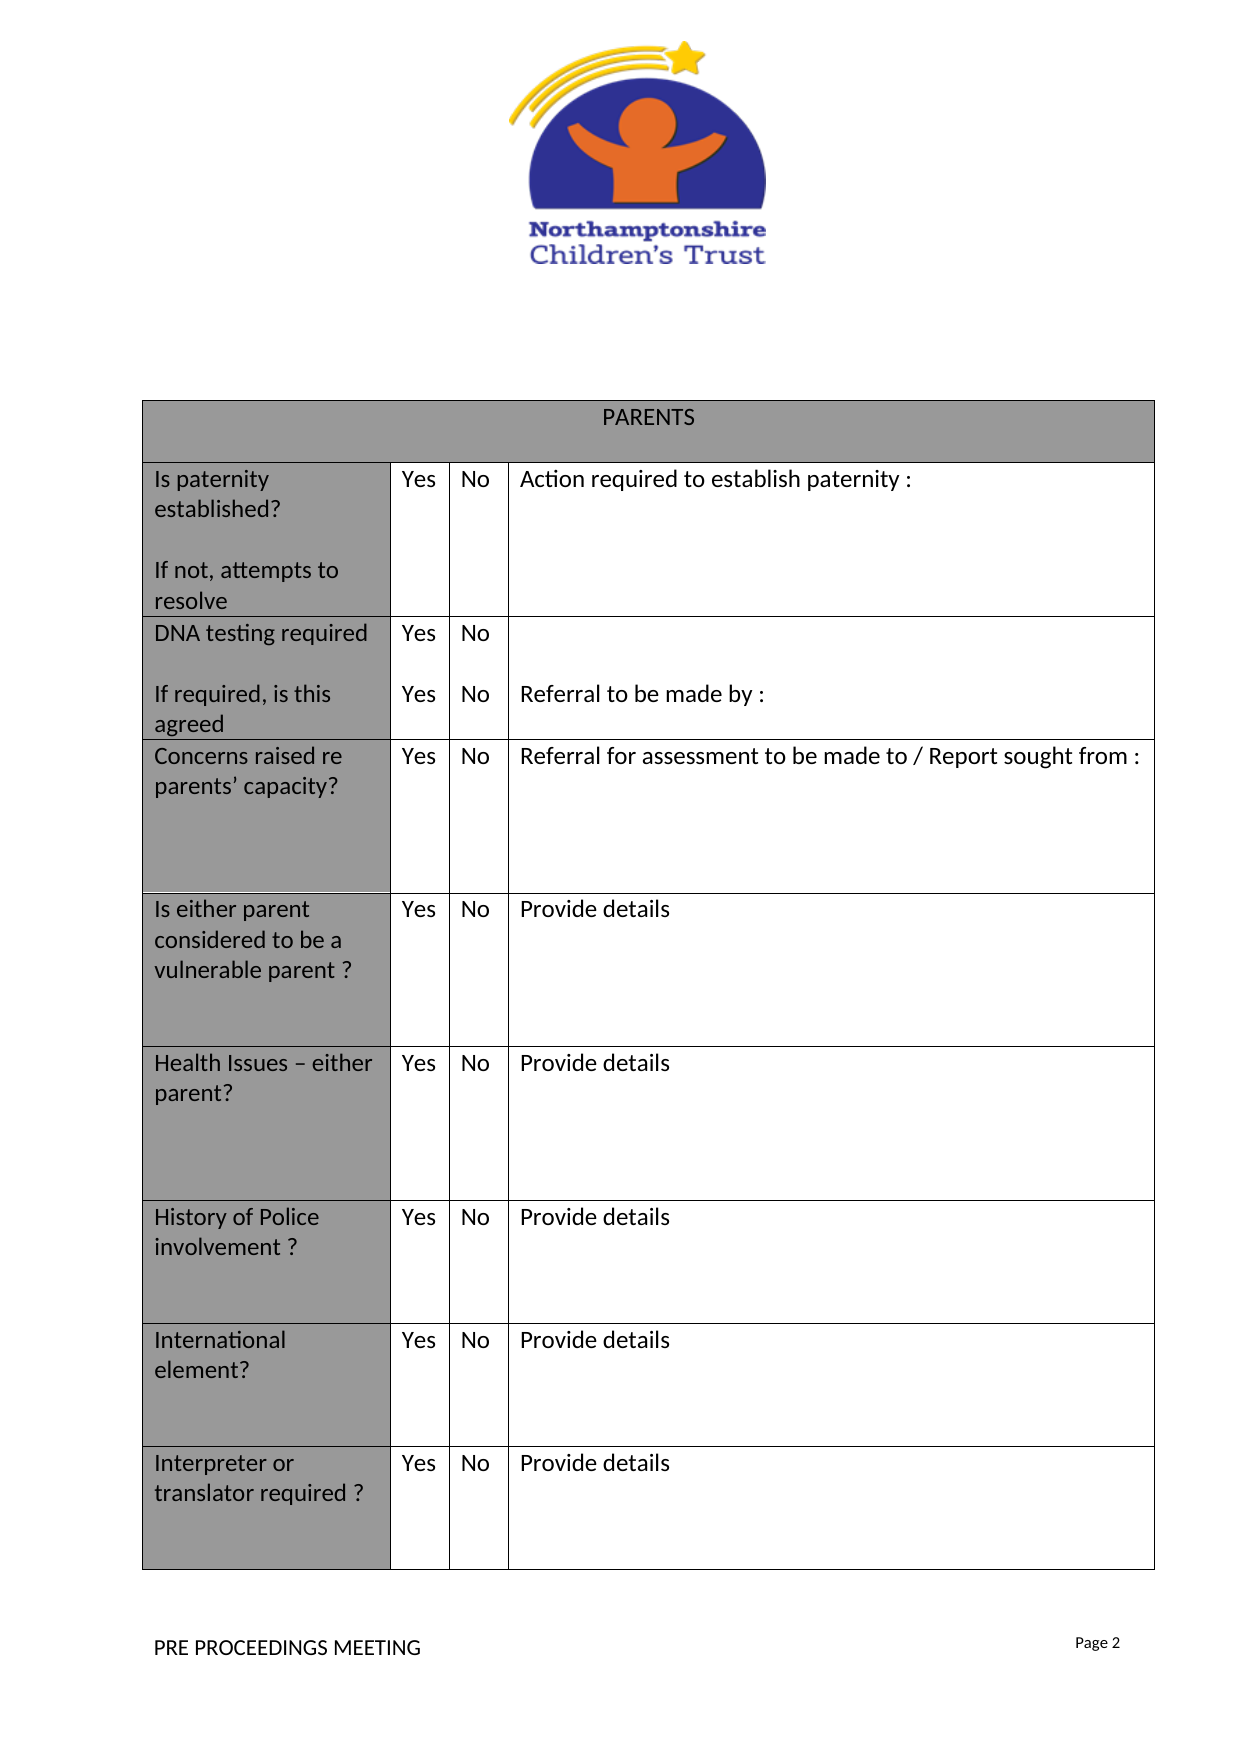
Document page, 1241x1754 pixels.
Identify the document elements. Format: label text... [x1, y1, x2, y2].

table_cell Provide details [509, 1324, 1154, 1446]
picture [509, 41, 766, 264]
table_cell No [450, 1201, 508, 1323]
table_cell Yes [391, 1047, 449, 1200]
table_cell Provide details [509, 894, 1154, 1046]
table_cell No [450, 463, 508, 616]
table_cell No No [450, 617, 508, 739]
table_cell Yes [391, 463, 449, 616]
table_cell No [450, 1047, 508, 1200]
table_cell No [450, 1447, 508, 1569]
table_cell Yes Yes [391, 617, 449, 739]
table_cell Referral for assessment to be made to / Report sought from : [509, 740, 1154, 892]
table_cell Action required to establish paternity : [509, 463, 1154, 616]
table_cell Yes [391, 894, 449, 1046]
table_cell Yes [391, 1324, 449, 1446]
table_cell No [450, 894, 508, 1046]
table_cell Health Issues – either parent? [143, 1047, 390, 1200]
table_cell No [450, 1324, 508, 1446]
table_cell Referral to be made by : [509, 617, 1154, 739]
table_cell Provide details [509, 1047, 1154, 1200]
table_cell DNA testing required If required, is this agreed [143, 617, 390, 739]
table_cell History of Police involvement ? [143, 1201, 390, 1323]
table_cell International element? [143, 1324, 390, 1446]
table_cell Yes [391, 740, 449, 892]
table_cell Yes [391, 1201, 449, 1323]
table_cell Is paternity established? If not, attempts to resolve [143, 463, 390, 616]
table_cell Concerns raised re parents’ capacity? [143, 740, 390, 892]
table_cell Yes [391, 1447, 449, 1569]
table_cell Is either parent considered to be a vulnerable parent ? [143, 894, 390, 1046]
table_header PARENTS [143, 401, 1154, 462]
table_cell Interpreter or translator required ? [143, 1447, 390, 1569]
table_cell Provide details [509, 1201, 1154, 1323]
table_cell Provide details [509, 1447, 1154, 1569]
table_cell No [450, 740, 508, 892]
